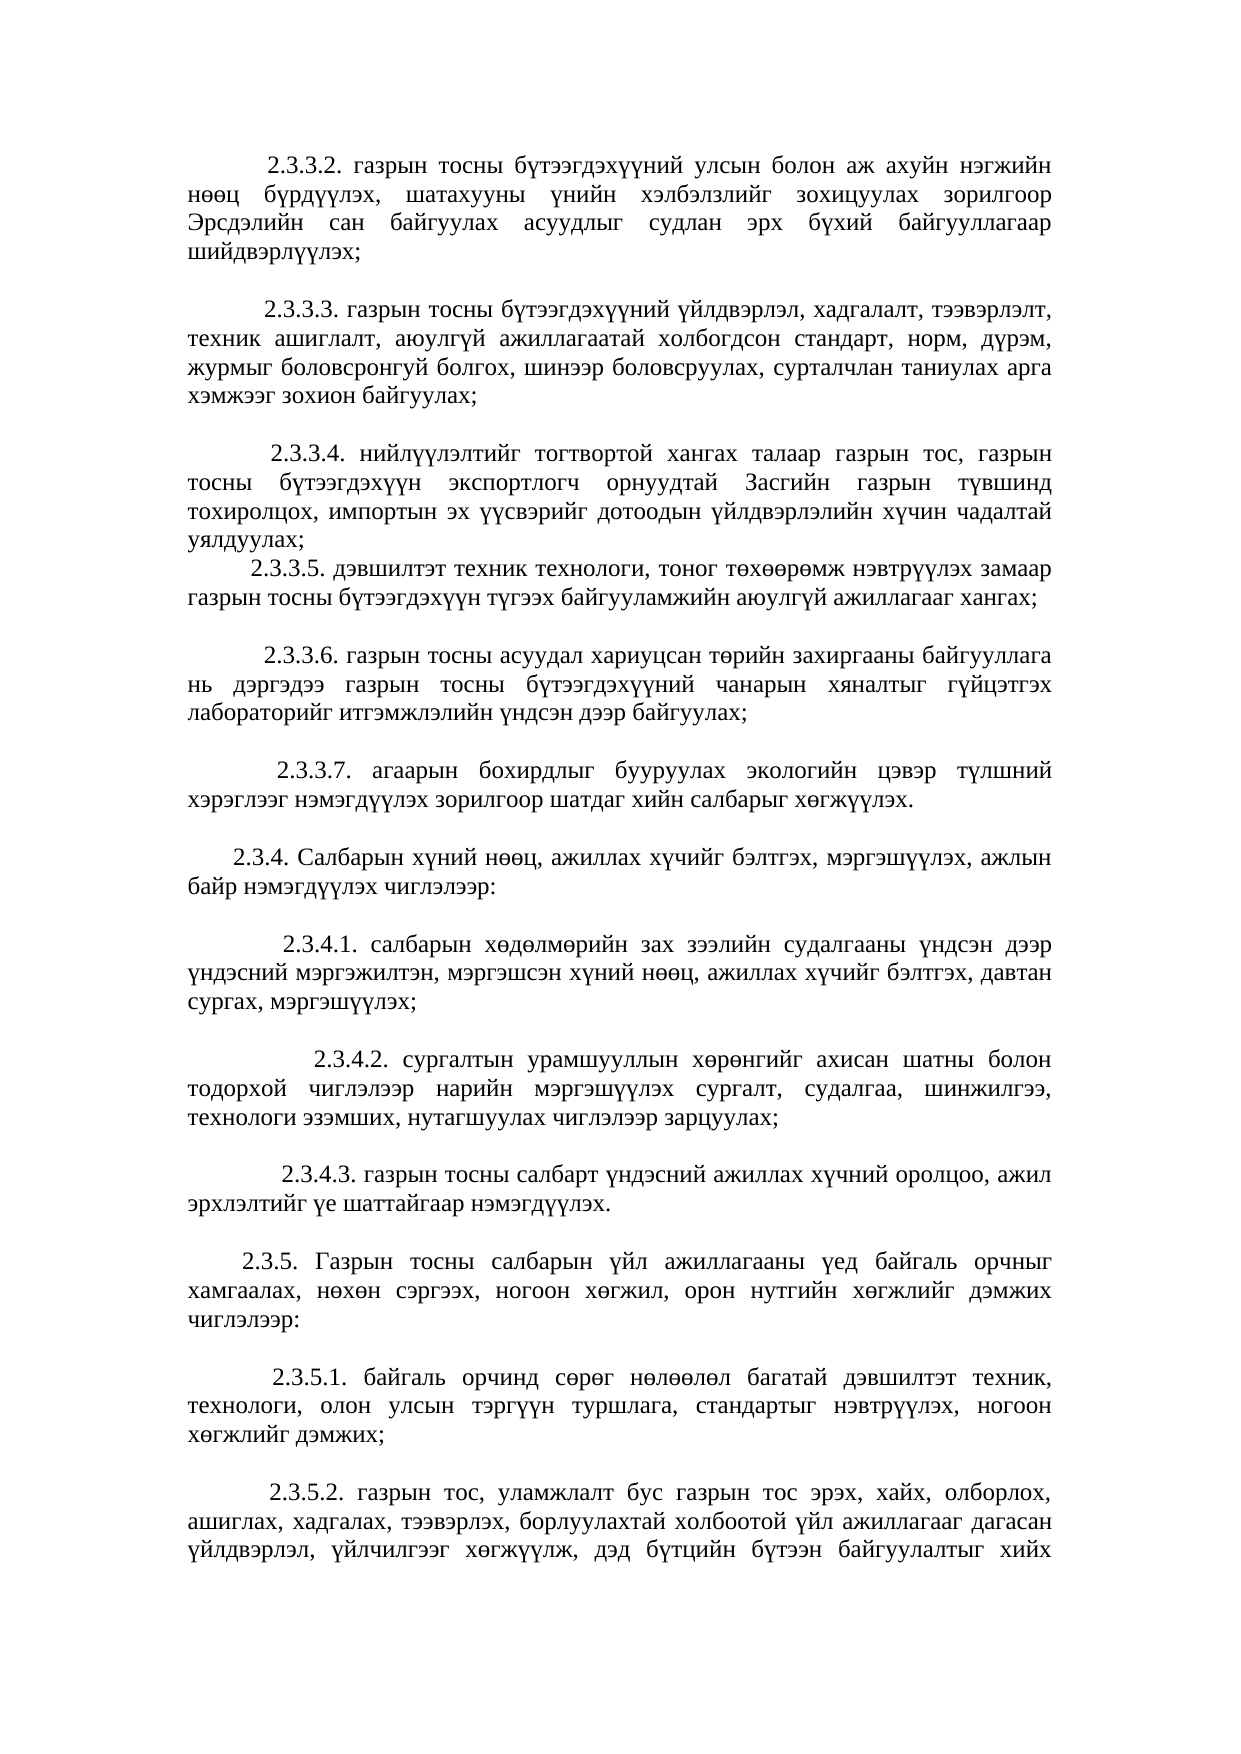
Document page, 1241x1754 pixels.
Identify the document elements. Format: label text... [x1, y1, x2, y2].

text 2.3.5. Газрын тосны салбарын үйл ажиллагааны үед байгаль орчныг хамгаалах, нөхөн сэргээх, ногоон хөгжил, орон нутгийн хөгжлийг дэмжих чиглэлээр: [187, 1246, 1053, 1332]
text 2.3.4.3. газрын тосны салбарт үндэсний ажиллах хүчний оролцоо, ажил эрхлэлтийг үе шаттайгаар нэмэгдүүлэх. [187, 1159, 1053, 1217]
text 2.3.4.2. сургалтын урамшууллын хөрөнгийг ахисан шатны болон тодорхой чиглэлээр нарийн мэргэшүүлэх сургалт, судалгаа, шинжилгээ, технологи эзэмших, нутагшуулах чиглэлээр зарцуулах; [187, 1044, 1053, 1130]
text 2.3.4. Салбарын хүний нөөц, ажиллах хүчийг бэлтгэх, мэргэшүүлэх, ажлын байр нэмэгдүүлэх чиглэлээр: [187, 842, 1053, 899]
text 2.3.3.2. газрын тосны бүтээгдэхүүний улсын болон аж ахуйн нэгжийн нөөц бүрдүүлэх, шатахууны үнийн хэлбэлзлийг зохицуулах зорилгоор Эрсдэлийн сан байгуулах асуудлыг судлан эрх бүхий байгууллагаар шийдвэрлүүлэх; [187, 150, 1053, 265]
text 2.3.3.3. газрын тосны бүтээгдэхүүний үйлдвэрлэл, хадгалалт, тээвэрлэлт, техник ашиглалт, аюулгүй ажиллагаатай холбогдсон стандарт, норм, дүрэм, журмыг боловсронгуй болгох, шинээр боловсруулах, сурталчлан таниулах арга хэмжээг зохион байгуулах; [187, 294, 1053, 409]
text 2.3.5.1. байгаль орчинд сөрөг нөлөөлөл багатай дэвшилтэт техник, технологи, олон улсын тэргүүн туршлага, стандартыг нэвтрүүлэх, ногоон хөгжлийг дэмжих; [187, 1362, 1053, 1448]
text 2.3.3.6. газрын тосны асуудал хариуцсан төрийн захиргааны байгууллага нь дэргэдээ газрын тосны бүтээгдэхүүний чанарын хяналтыг гүйцэтгэх лабораторийг итгэмжлэлийн үндсэн дээр байгуулах; [187, 640, 1053, 726]
text 2.3.3.7. агаарын бохирдлыг бууруулах экологийн цэвэр түлшний хэрэглээг нэмэгдүүлэх зорилгоор шатдаг хийн салбарыг хөгжүүлэх. [187, 755, 1053, 813]
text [187, 1477, 1053, 1563]
text 2.3.4.1. салбарын хөдөлмөрийн зах зээлийн судалгааны үндсэн дээр үндэсний мэргэжилтэн, мэргэшсэн хүний нөөц, ажиллах хүчийг бэлтгэх, давтан сургах, мэргэшүүлэх; [187, 929, 1053, 1015]
text 2.3.3.4. нийлүүлэлтийг тогтвортой хангах талаар газрын тос, газрын тосны бүтээгдэхүүн экспортлогч орнуудтай Засгийн газрын түвшинд тохиролцох, импортын эх үүсвэрийг дотоодын үйлдвэрлэлийн хүчин чадалтай уялдуулах; 2.3.3.5. дэвшилтэт техник технологи, тоног төхөөрөмж нэвтрүүлэх замаар газрын тосны бүтээгдэхүүн түгээх байгууламжийн аюулгүй ажиллагааг хангах; [187, 438, 1053, 611]
